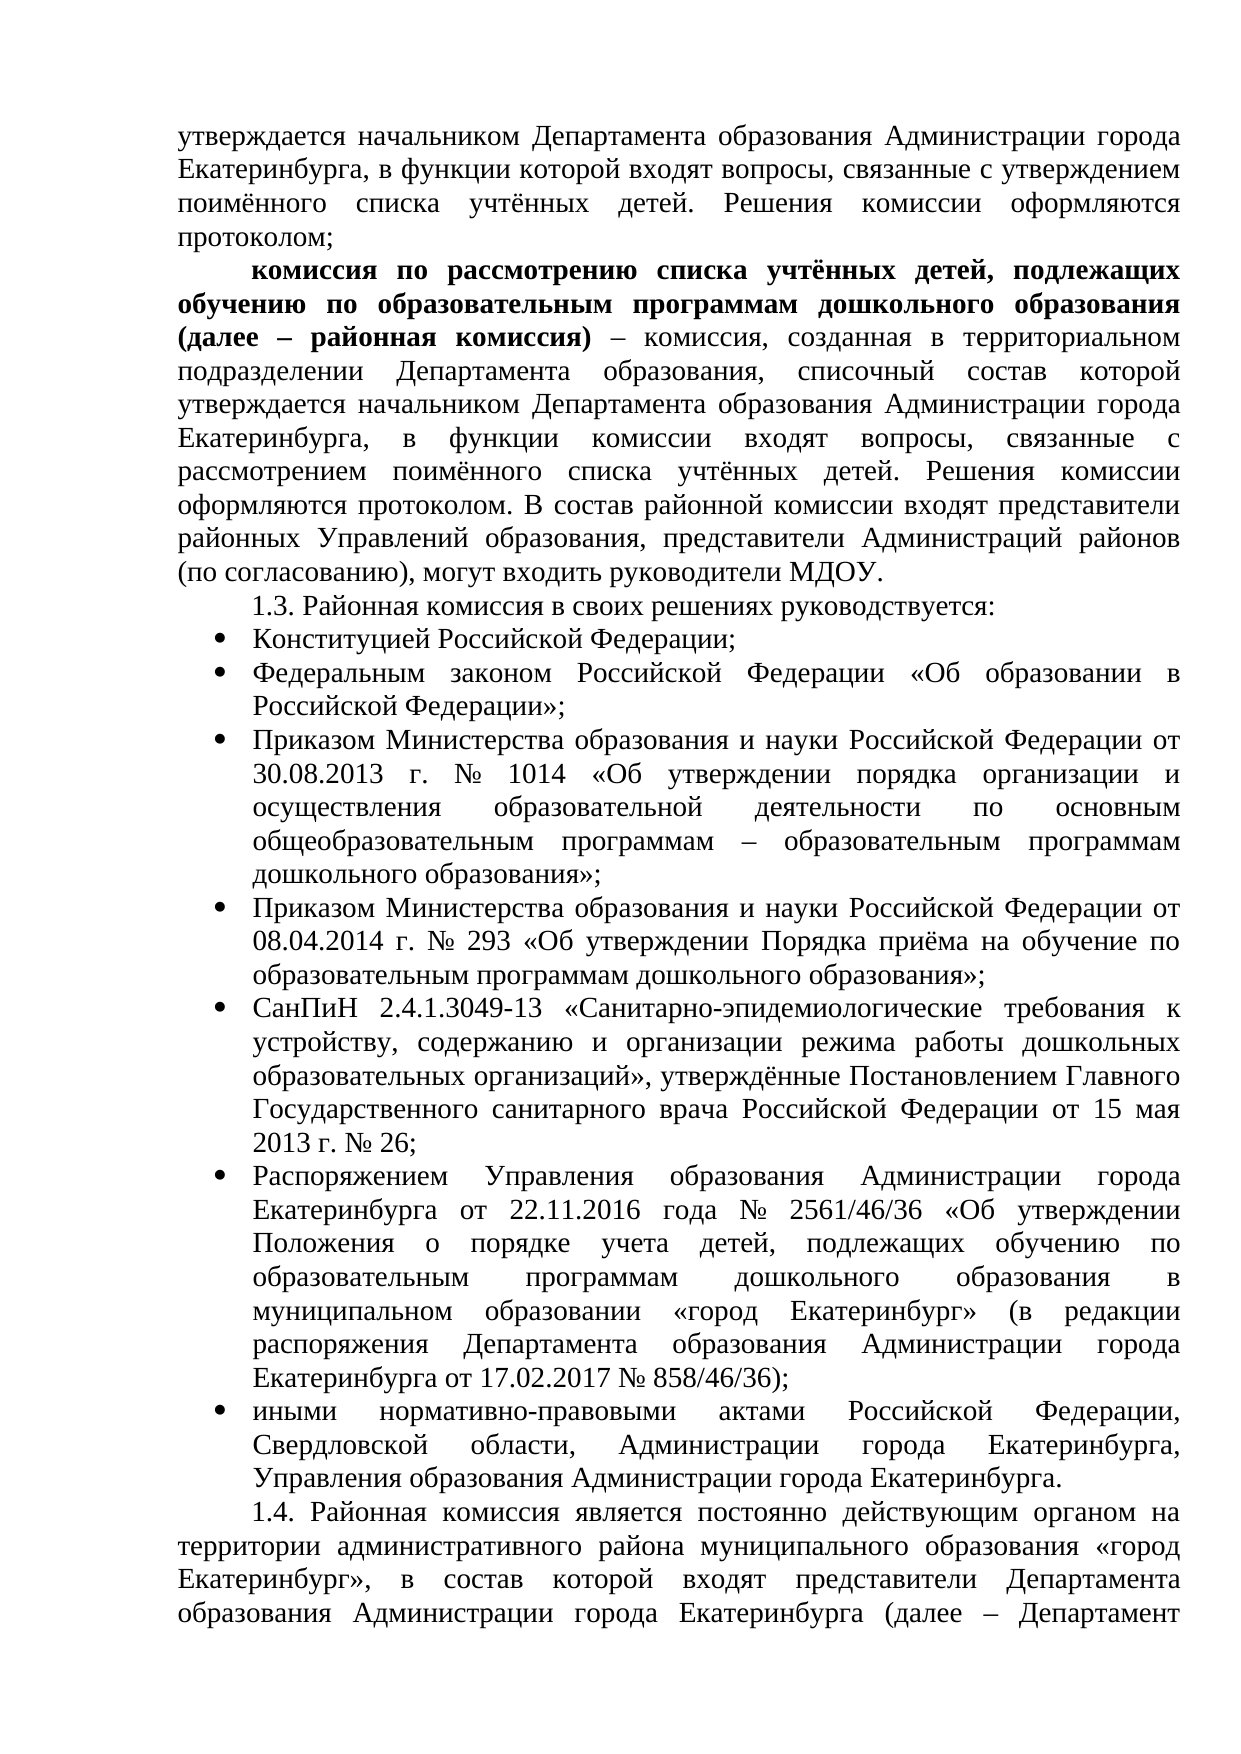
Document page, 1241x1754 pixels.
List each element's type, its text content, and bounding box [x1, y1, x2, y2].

list Приказом Министерства образования и науки Российской Федерации от 08.04.2014 г. № 293 «Об утверждении Порядка приёма на обучение по образовательным программам дошкольного образования»; [215, 890, 1181, 991]
list Распоряжением Управления образования Администрации города Екатеринбурга от 22.11.2016 года № 2561/46/36 «Об утверждении Положения о порядке учета детей, подлежащих обучению по образовательным программам дошкольного образования в муниципальном образовании «город Екатеринбург» (в редакции распоряжения Департамента образования Администрации города Екатеринбурга от 17.02.2017 № 858/46/36); [215, 1158, 1181, 1393]
list Конституцией Российской Федерации; [215, 621, 1181, 655]
list иными нормативно-правовыми актами Российской Федерации, Свердловской области, Администрации города Екатеринбурга, Управления образования Администрации города Екатеринбурга. [215, 1393, 1181, 1494]
list Федеральным законом Российской Федерации «Об образовании в Российской Федерации»; [215, 655, 1181, 722]
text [177, 1494, 1181, 1628]
text комиссия по рассмотрению списка учтённых детей, подлежащих обучению по образовательным программам дошкольного образования (далее – районная комиссия) – комиссия, созданная в территориальном подразделении Департамента образования, списочный состав которой утверждается начальником Департамента образования Администрации города Екатеринбурга, в функции комиссии входят вопросы, связанные с рассмотрением поимённого списка учтённых детей. Решения комиссии оформляются протоколом. В состав районной комиссии входят представители районных Управлений образования, представители Администраций районов (по согласованию), могут входить руководители МДОУ. [177, 252, 1181, 588]
list Приказом Министерства образования и науки Российской Федерации от 30.08.2013 г. № 1014 «Об утверждении порядка организации и осуществления образовательной деятельности по основным общеобразовательным программам – образовательным программам дошкольного образования»; [215, 722, 1181, 890]
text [177, 118, 1181, 252]
list СанПиН 2.4.1.3049-13 «Санитарно-эпидемиологические требования к устройству, содержанию и организации режима работы дошкольных образовательных организаций», утверждённые Постановлением Главного Государственного санитарного врача Российской Федерации от 15 мая 2013 г. № 26; [215, 991, 1181, 1158]
text 1.3. Районная комиссия в своих решениях руководствуется: [177, 588, 1181, 621]
